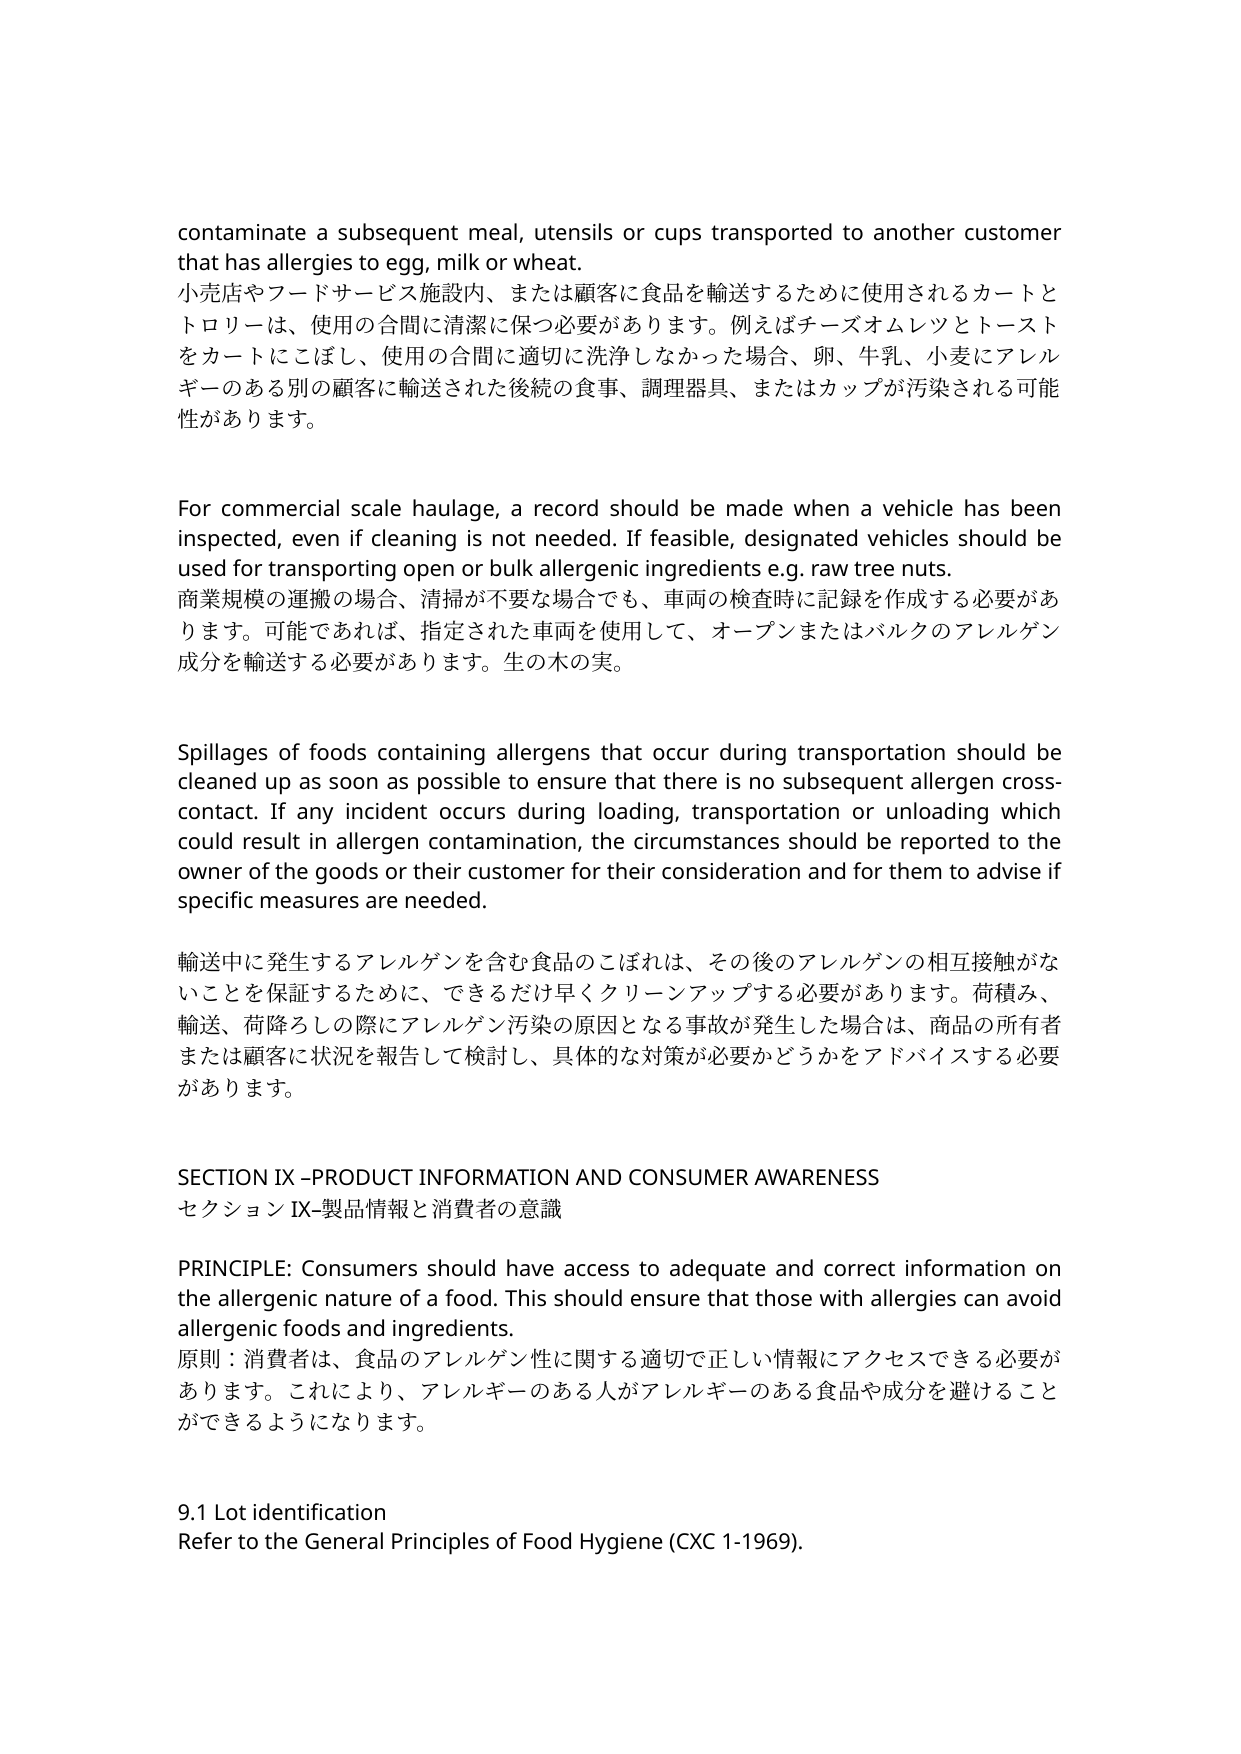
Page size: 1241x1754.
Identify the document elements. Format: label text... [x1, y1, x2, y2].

text 原則：消費者は、食品のアレルゲン性に関する適切で正しい情報にアクセスできる必要があります。これにより、アレルギーのある人がアレルギーのある食品や成分を避けることができるようになります。 [177, 1342, 1063, 1437]
text セクションIX–製品情報と消費者の意識 [177, 1192, 1063, 1223]
text Spillages of foods containing allergens that occur during transportation should be cleaned up as soon as possible to ensure that there is no subsequent allergen cross-contact. If any incident occurs during loading, transportation or unloading which could result in allergen contamination, the circumstances should be reported to the owner of the goods or their customer for their consideration and for them to advise if specific measures are needed. [177, 737, 1063, 915]
text PRINCIPLE: Consumers should have access to adequate and correct information on the allergenic nature of a food. This should ensure that those with allergies can avoid allergenic foods and ingredients. [177, 1253, 1063, 1342]
text SECTION IX –PRODUCT INFORMATION AND CONSUMER AWARENESS [177, 1162, 1063, 1192]
text Refer to the General Principles of Food Hygiene (CXC 1-1969). [177, 1526, 1063, 1556]
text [177, 217, 1063, 276]
text 小売店やフードサービス施設内、または顧客に食品を輸送するために使用されるカートとトロリーは、使用の合間に清潔に保つ必要があります。例えばチーズオムレツとトーストをカートにこぼし、使用の合間に適切に洗浄しなかった場合、卵、牛乳、小麦にアレルギーのある別の顧客に輸送された後続の食事、調理器具、またはカップが汚染される可能性があります。 [177, 276, 1063, 434]
text 商業規模の運搬の場合、清掃が不要な場合でも、車両の検査時に記録を作成する必要があります。可能であれば、指定された車両を使用して、オープンまたはバルクのアレルゲン成分を輸送する必要があります。生の木の実。 [177, 583, 1063, 677]
text 9.1 Lot identification [177, 1496, 1063, 1526]
text 輸送中に発生するアレルゲンを含む食品のこぼれは、その後のアレルゲンの相互接触がないことを保証するために、できるだけ早くクリーンアップする必要があります。荷積み、輸送、荷降ろしの際にアレルゲン汚染の原因となる事故が発生した場合は、商品の所有者または顧客に状況を報告して検討し、具体的な対策が必要かどうかをアドバイスする必要があります。 [177, 945, 1063, 1102]
text For commercial scale haulage, a record should be made when a vehicle has been inspected, even if cleaning is not needed. If feasible, designated vehicles should be used for transporting open or bulk allergenic ingredients e.g. raw tree nuts. [177, 493, 1063, 583]
